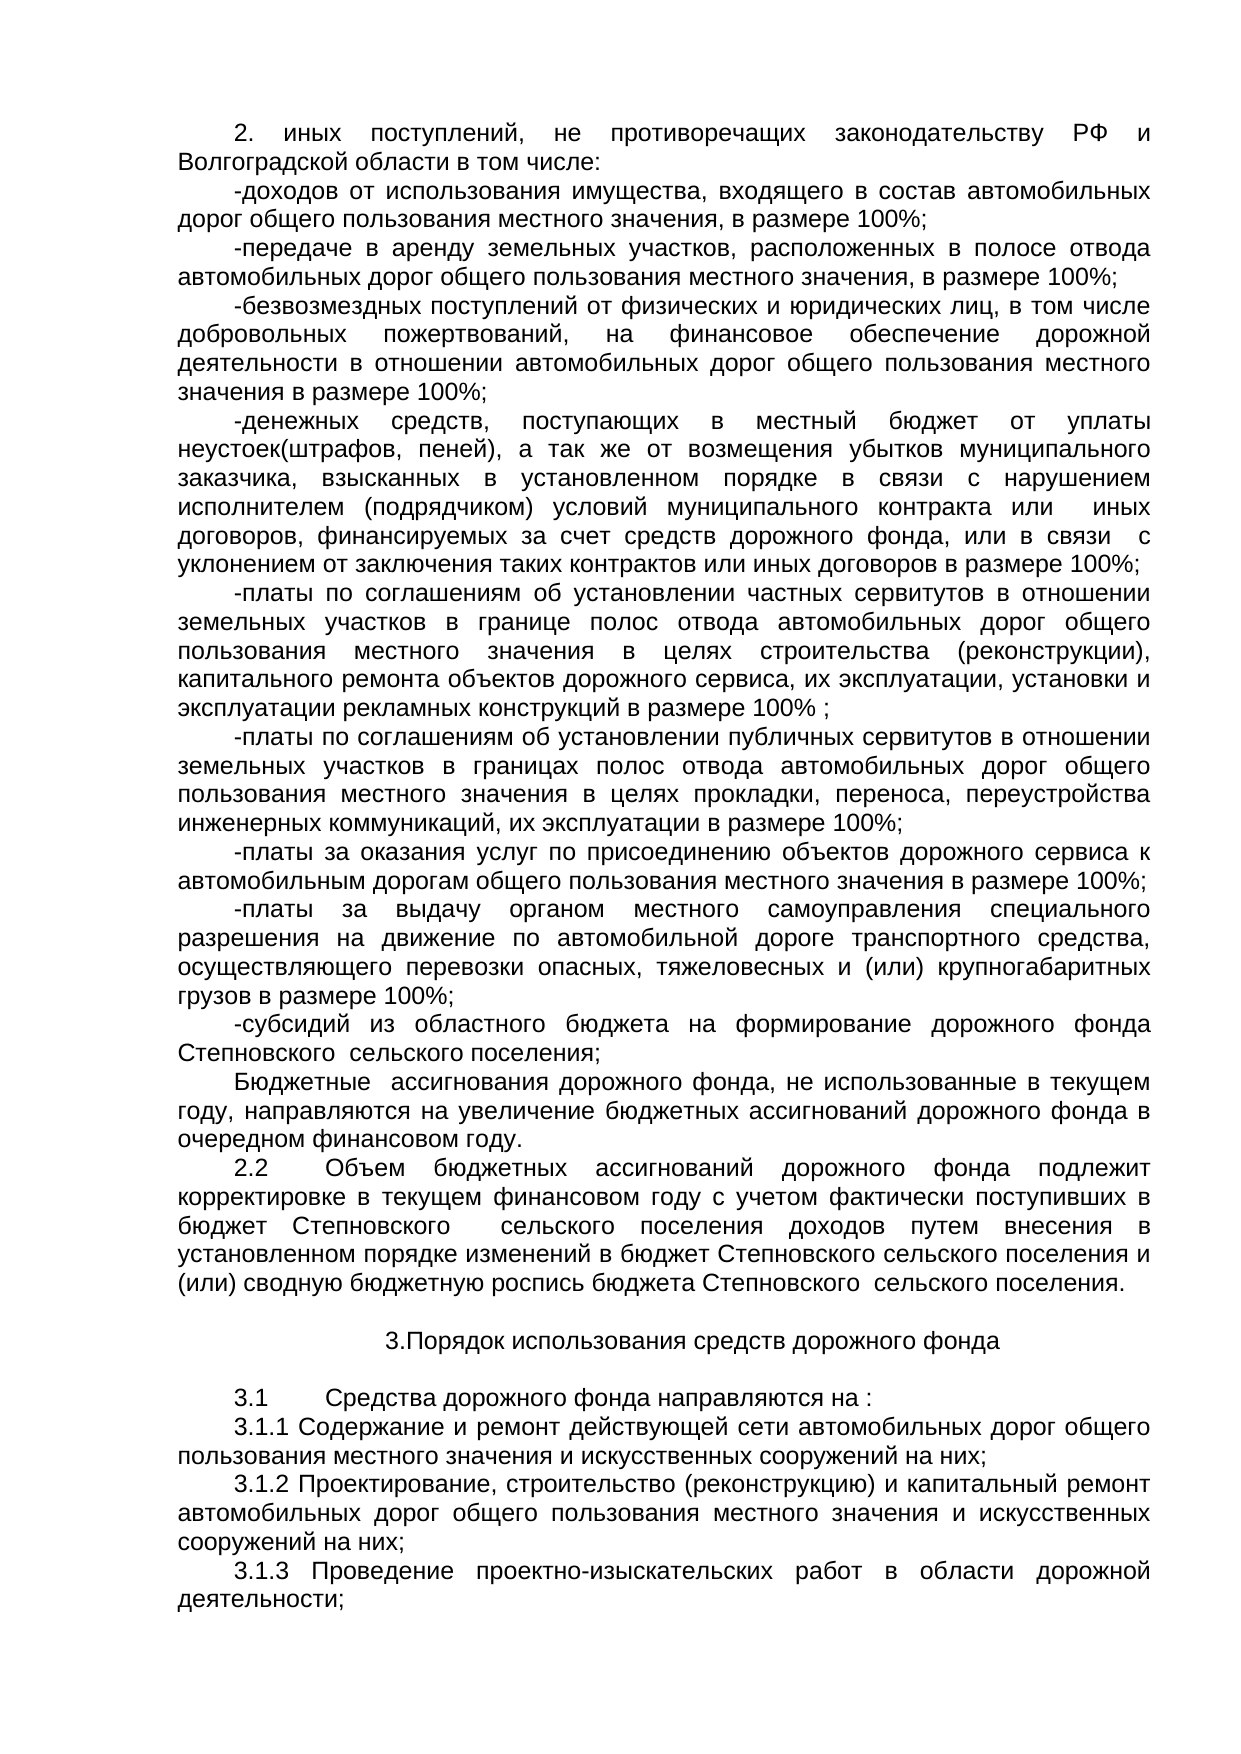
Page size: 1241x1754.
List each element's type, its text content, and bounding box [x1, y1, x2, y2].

text -передаче в аренду земельных участков, расположенных в полосе отвода автомобильных дорог общего пользования местного значения, в размере 100%; [177, 233, 1152, 291]
text Бюджетные ассигнования дорожного фонда, не использованные в текущем году, направляются на увеличение бюджетных ассигнований дорожного фонда в очередном финансовом году. [177, 1067, 1152, 1153]
text -субсидий из областного бюджета на формирование дорожного фонда Степновского сельского поселения; [177, 1009, 1152, 1067]
text 3.1.3 Проведение проектно-изыскательских работ в области дорожной деятельности; [177, 1556, 1152, 1613]
list Объем бюджетных ассигнований дорожного фонда подлежит корректировке в текущем финансовом году с учетом фактически поступивших в бюджет Степновского сельского поселения доходов путем внесения в установленном порядке изменений в бюджет Степновского сельского поселения и (или) сводную бюджетную роспись бюджета Степновского сельского поселения. [177, 1153, 1152, 1297]
text -платы по соглашениям об установлении публичных сервитутов в отношении земельных участков в границах полос отвода автомобильных дорог общего пользования местного значения в целях прокладки, переноса, переустройства инженерных коммуникаций, их эксплуатации в размере 100%; [177, 722, 1152, 837]
text 2. иных поступлений, не противоречащих законодательству РФ и Волгоградской области в том числе: [177, 118, 1152, 176]
text -платы за оказания услуг по присоединению объектов дорожного сервиса к автомобильным дорогам общего пользования местного значения в размере 100%; [177, 837, 1152, 894]
text -платы по соглашениям об установлении частных сервитутов в отношении земельных участков в границе полос отвода автомобильных дорог общего пользования местного значения в целях строительства (реконструкции), капитального ремонта объектов дорожного сервиса, их эксплуатации, установки и эксплуатации рекламных конструкций в размере 100% ; [177, 578, 1152, 722]
text -денежных средств, поступающих в местный бюджет от уплаты неустоек(штрафов, пеней), а так же от возмещения убытков муниципального заказчика, взысканных в установленном порядке в связи с нарушением исполнителем (подрядчиком) условий муниципального контракта или иных договоров, финансируемых за счет средств дорожного фонда, или в связи с уклонением от заключения таких контрактов или иных договоров в размере 100%; [177, 406, 1152, 578]
text 3.1.1 Содержание и ремонт действующей сети автомобильных дорог общего пользования местного значения и искусственных сооружений на них; [177, 1412, 1152, 1469]
text -доходов от использования имущества, входящего в состав автомобильных дорог общего пользования местного значения, в размере 100%; [177, 176, 1152, 233]
text -платы за выдачу органом местного самоуправления специального разрешения на движение по автомобильной дороге транспортного средства, осуществляющего перевозки опасных, тяжеловесных и (или) крупногабаритных грузов в размере 100%; [177, 894, 1152, 1009]
text 3.1.2 Проектирование, строительство (реконструкцию) и капитальный ремонт автомобильных дорог общего пользования местного значения и искусственных сооружений на них; [177, 1469, 1152, 1556]
text -безвозмездных поступлений от физических и юридических лиц, в том числе добровольных пожертвований, на финансовое обеспечение дорожной деятельности в отношении автомобильных дорог общего пользования местного значения в размере 100%; [177, 291, 1152, 406]
list Средства дорожного фонда направляются на : [177, 1383, 1152, 1412]
text 3.Порядок использования средств дорожного фонда [177, 1326, 1152, 1354]
